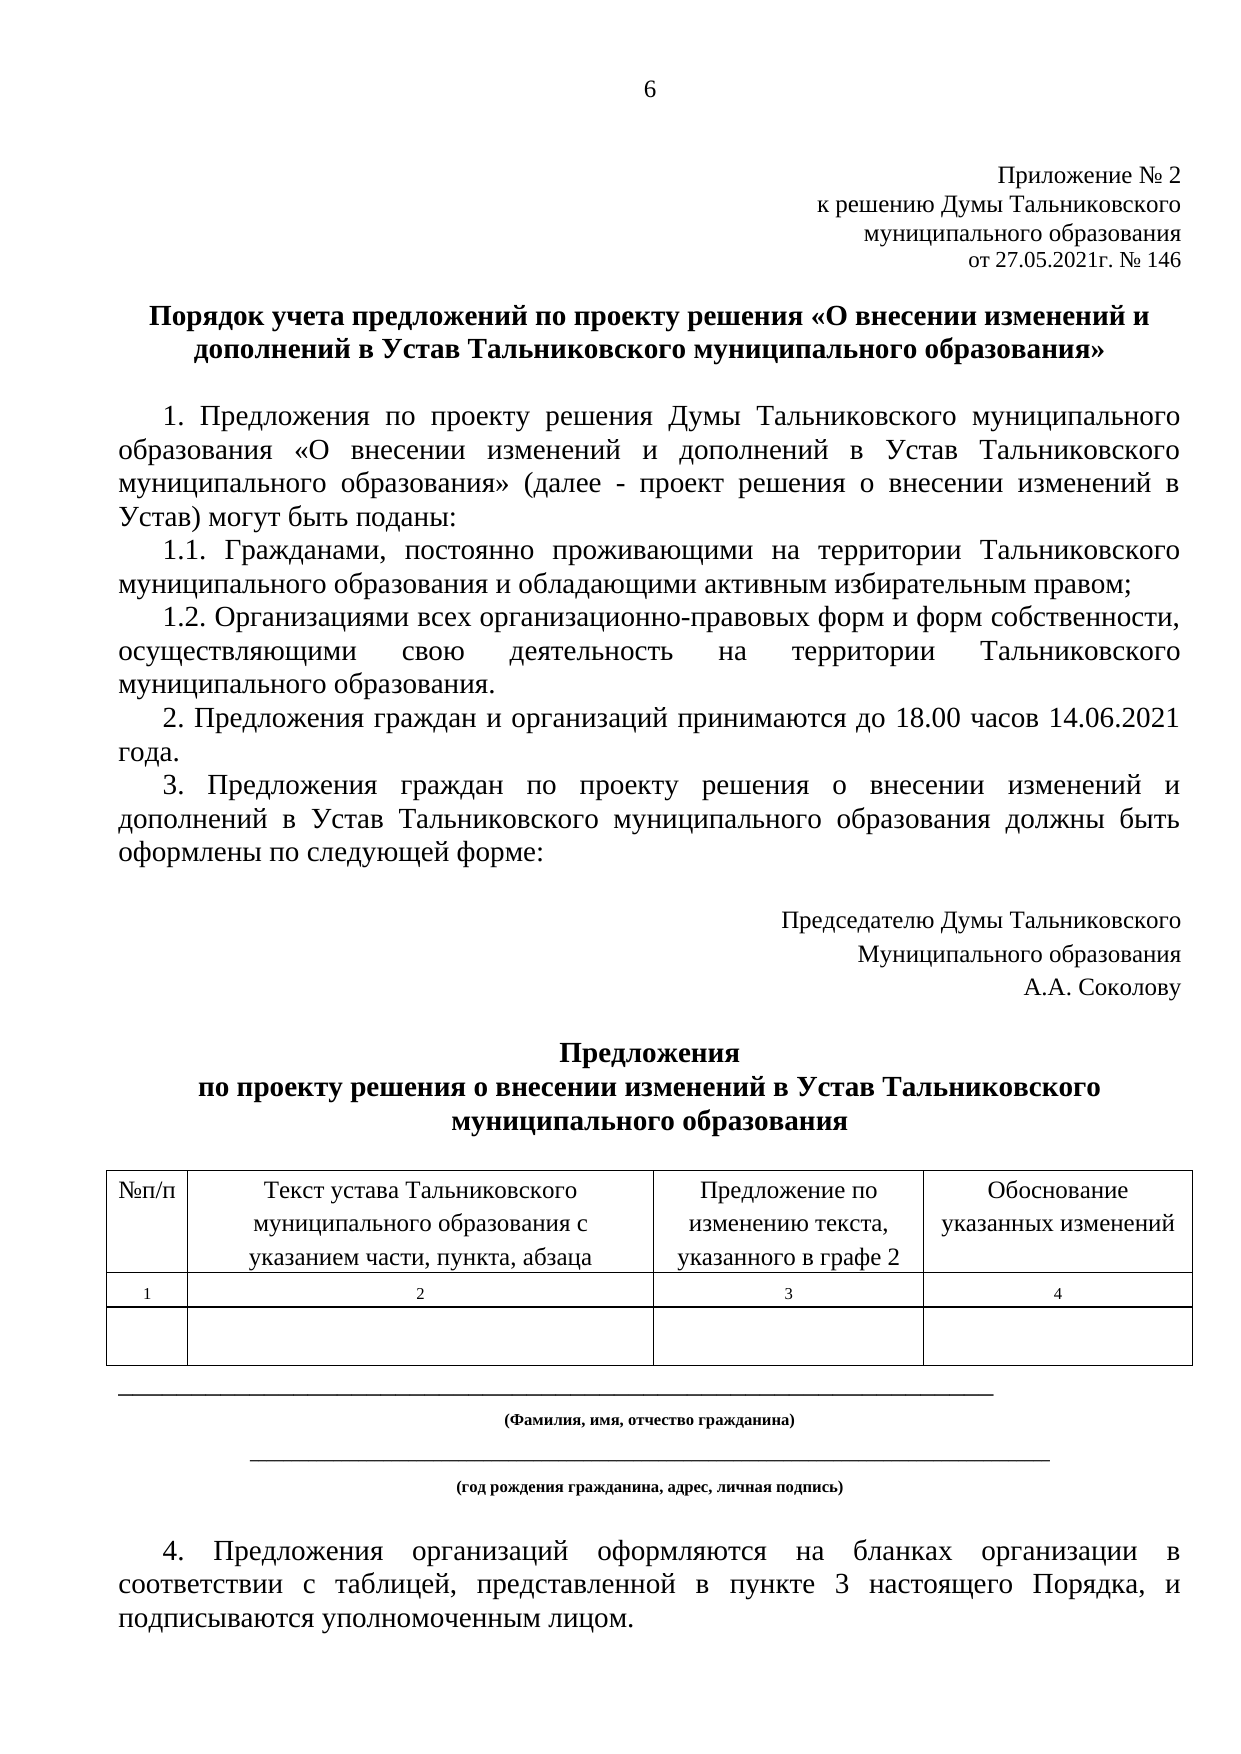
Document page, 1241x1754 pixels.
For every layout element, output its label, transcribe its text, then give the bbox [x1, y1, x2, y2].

text Порядок учета предложений по проекту решения «О внесении изменений и дополнений в Устав Тальниковского муниципального образования» [118, 298, 1181, 365]
text 4. Предложения организаций оформляются на бланках организации в соответствии с таблицей, представленной в пункте 3 настоящего Порядка, и подписываются уполномоченным лицом. [118, 1533, 1181, 1634]
text 1.1. Гражданами, постоянно проживающими на территории Тальниковского муниципального образования и обладающими активным избирательным правом; [118, 533, 1181, 600]
text к решению Думы Тальниковского [118, 189, 1181, 218]
table_cell [188, 1308, 653, 1364]
text 3. Предложения граждан по проекту решения о внесении изменений и дополнений в Устав Тальниковского муниципального образования должны быть оформлены по следующей форме: [118, 768, 1181, 868]
table_cell [107, 1308, 187, 1364]
table_header Текст устава Тальниковского муниципального образования с указанием части, пункта, абзаца [188, 1171, 653, 1272]
text (год рождения гражданина, адрес, личная подпись) [118, 1466, 1181, 1500]
text А.А. Соколову [118, 969, 1181, 1002]
text Председателю Думы Тальниковского [118, 902, 1181, 935]
text 2. Предложения граждан и организаций принимаются до 18.00 часов 14.06.2021 года. [118, 701, 1181, 768]
text ________________________________________________________________________________________________ [118, 1433, 1181, 1466]
table_header Предложение по изменению текста, указанного в графе 2 [654, 1171, 923, 1272]
text по проекту решения о внесении изменений в Устав Тальниковского муниципального образования [118, 1069, 1181, 1137]
table_cell 3 [654, 1273, 923, 1306]
text Предложения [118, 1036, 1181, 1069]
table_cell [924, 1308, 1192, 1364]
table_cell 1 [107, 1273, 187, 1306]
table_cell 2 [188, 1273, 653, 1306]
table_cell 4 [924, 1273, 1192, 1306]
text (Фамилия, имя, отчество гражданина) [118, 1399, 1181, 1433]
text 1.2. Организациями всех организационно-правовых форм и форм собственности, осуществляющими свою деятельность на территории Тальниковского муниципального образования. [118, 600, 1181, 701]
text 1. Предложения по проекту решения Думы Тальниковского муниципального образования «О внесении изменений и дополнений в Устав Тальниковского муниципального образования» (далее - проект решения о внесении изменений в Устав) могут быть поданы: [118, 399, 1181, 533]
table_header №п/п [107, 1171, 187, 1272]
text Муниципального образования [118, 935, 1181, 969]
subtitle от 27.05.2021г. № 146 [118, 246, 1181, 273]
text ____________________________________________________________ [118, 1366, 1181, 1399]
text Приложение № 2 [118, 160, 1181, 189]
text муниципального образования [118, 218, 1181, 246]
table_header Обоснование указанных изменений [924, 1171, 1192, 1272]
table_cell [654, 1308, 923, 1364]
